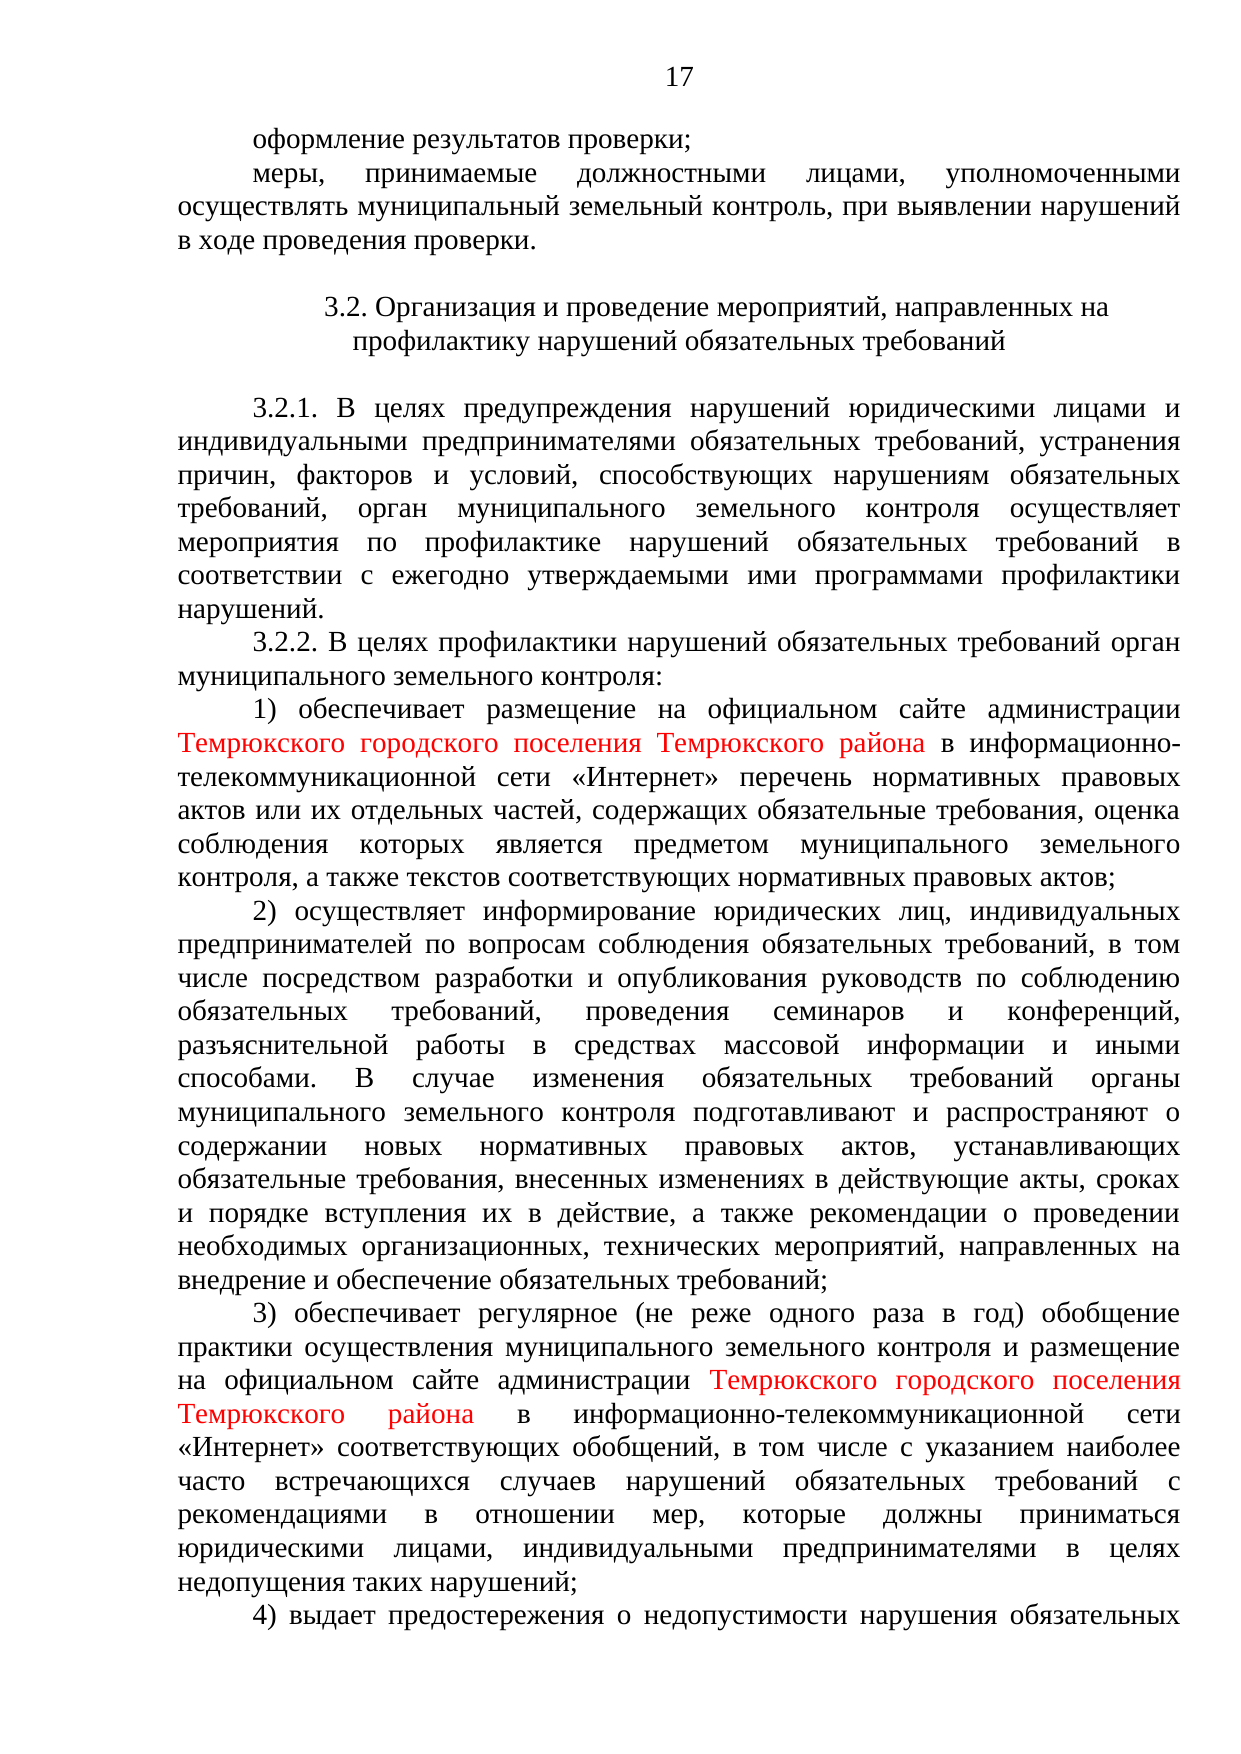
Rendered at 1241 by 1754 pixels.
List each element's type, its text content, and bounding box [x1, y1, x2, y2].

text 2) осуществляет информирование юридических лиц, индивидуальных предпринимателей по вопросам соблюдения обязательных требований, в том числе посредством разработки и опубликования руководств по соблюдению обязательных требований, проведения семинаров и конференций, разъяснительной работы в средствах массовой информации и иными способами. В случае изменения обязательных требований органы муниципального земельного контроля подготавливают и распространяют о содержании новых нормативных правовых актов, устанавливающих обязательные требования, внесенных изменениях в действующие акты, сроках и порядке вступления их в действие, а также рекомендации о проведении необходимых организационных, технических мероприятий, направленных на внедрение и обеспечение обязательных требований; [177, 893, 1181, 1295]
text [177, 1597, 1181, 1631]
text 1) обеспечивает размещение на официальном сайте администрации Темрюкского городского поселения Темрюкского района в информационно-телекоммуникационной сети «Интернет» перечень нормативных правовых актов или их отдельных частей, содержащих обязательные требования, оценка соблюдения которых является предметом муниципального земельного контроля, а также текстов соответствующих нормативных правовых актов; [177, 692, 1181, 893]
text 3.2.2. В целях профилактики нарушений обязательных требований орган муниципального земельного контроля: [177, 624, 1181, 692]
text меры, принимаемые должностными лицами, уполномоченными осуществлять муниципальный земельный контроль, при выявлении нарушений в ходе проведения проверки. [177, 155, 1181, 256]
text 3.2. Организация и проведение мероприятий, направленных на профилактику нарушений обязательных требований [177, 289, 1181, 356]
text оформление результатов проверки; [177, 121, 1181, 155]
text 3.2.1. В целях предупреждения нарушений юридическими лицами и индивидуальными предпринимателями обязательных требований, устранения причин, факторов и условий, способствующих нарушениям обязательных требований, орган муниципального земельного контроля осуществляет мероприятия по профилактике нарушений обязательных требований в соответствии с ежегодно утверждаемыми ими программами профилактики нарушений. [177, 390, 1181, 624]
text 3) обеспечивает регулярное (не реже одного раза в год) обобщение практики осуществления муниципального земельного контроля и размещение на официальном сайте администрации Темрюкского городского поселения Темрюкского района в информационно-телекоммуникационной сети «Интернет» соответствующих обобщений, в том числе с указанием наиболее часто встречающихся случаев нарушений обязательных требований с рекомендациями в отношении мер, которые должны приниматься юридическими лицами, индивидуальными предпринимателями в целях недопущения таких нарушений; [177, 1295, 1181, 1597]
